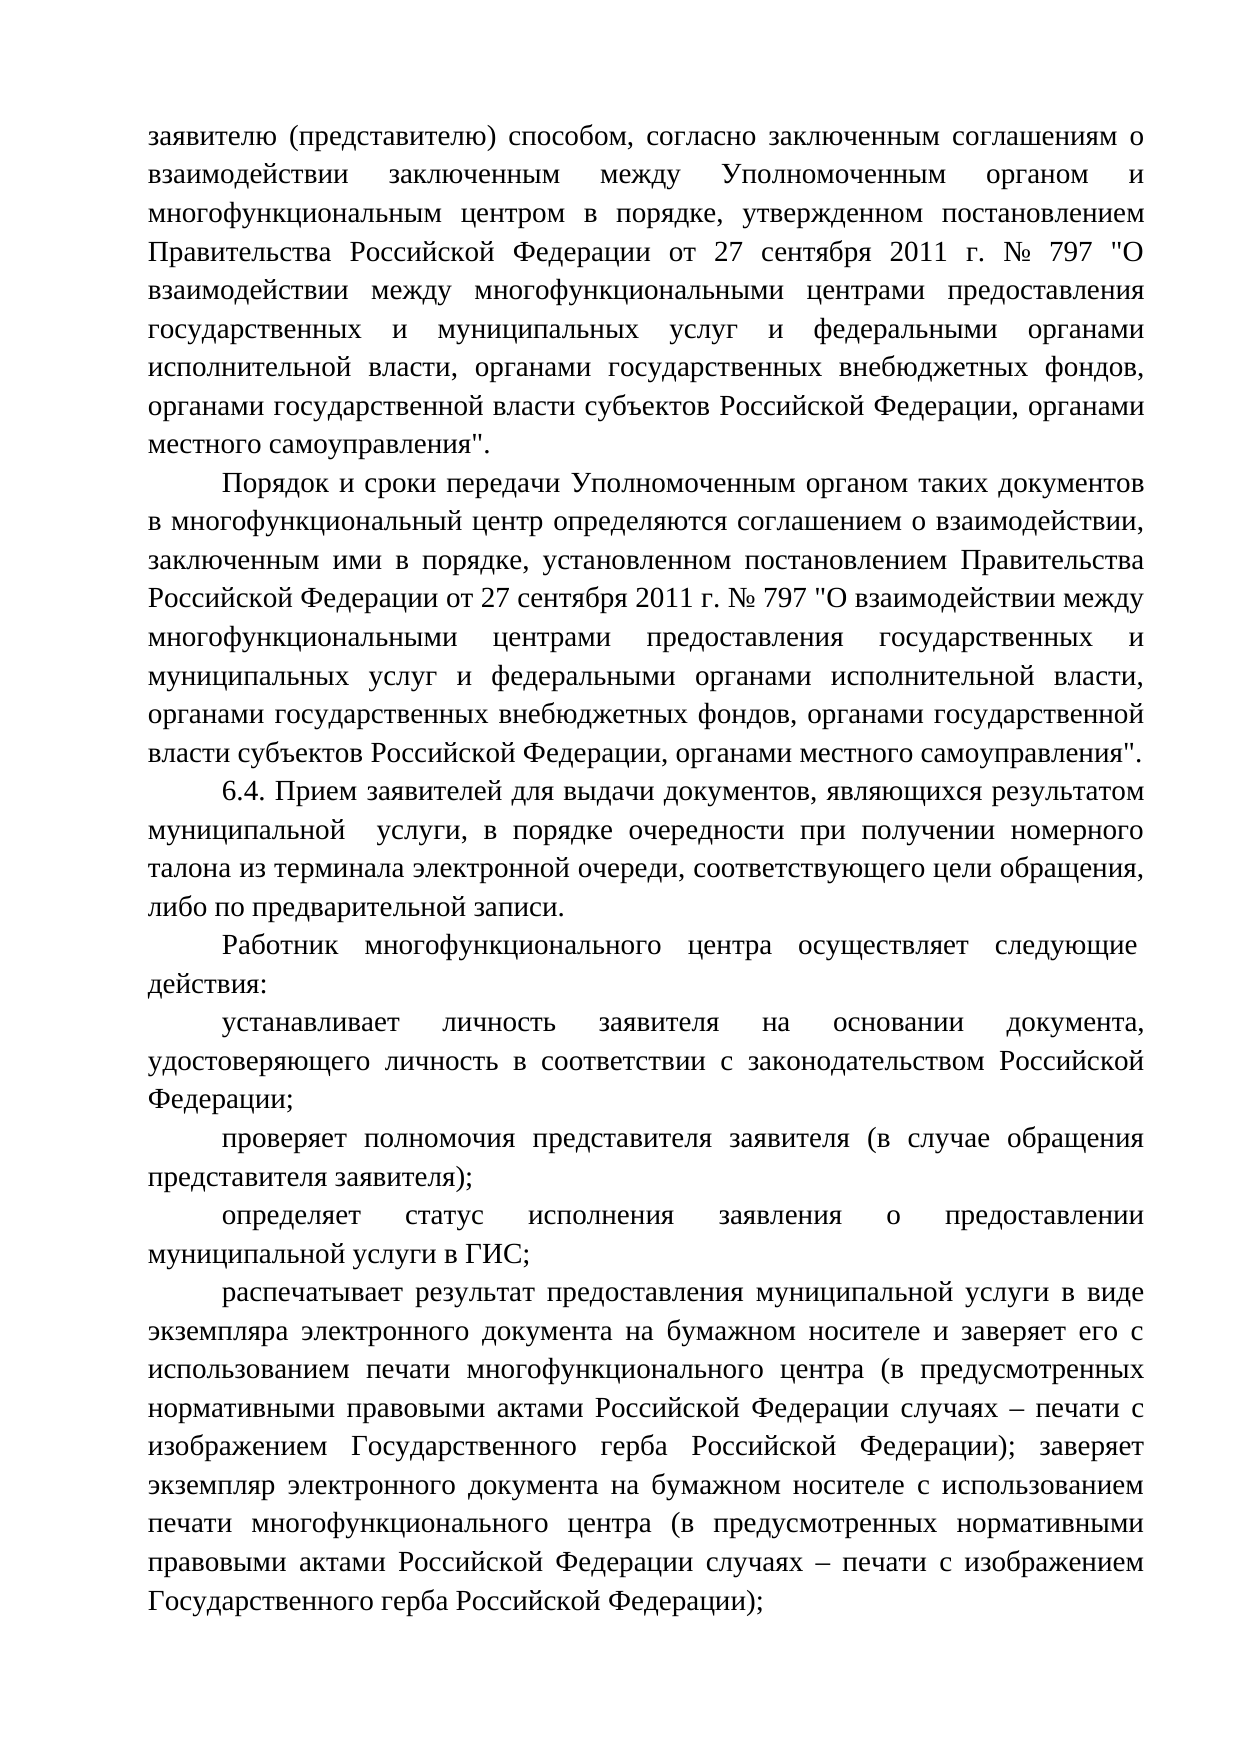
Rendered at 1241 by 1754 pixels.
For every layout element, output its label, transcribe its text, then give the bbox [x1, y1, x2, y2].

text устанавливает личность заявителя на основании документа, удостоверяющего личность в соответствии с законодательством Российской Федерации; [148, 1004, 1145, 1115]
text Работник многофункционального центра осуществляет следующие действия: [148, 927, 1138, 999]
text 6.4. Прием заявителей для выдачи документов, являющихся результатом муниципальной услуги, в порядке очередности при получении номерного талона из терминала электронной очереди, соответствующего цели обращения, либо по предварительной записи. [148, 773, 1145, 922]
text определяет статус исполнения заявления о предоставлении муниципальной услуги в ГИС; [148, 1197, 1145, 1269]
text распечатывает результат предоставления муниципальной услуги в виде экземпляра электронного документа на бумажном носителе и заверяет его с использованием печати многофункционального центра (в предусмотренных нормативными правовыми актами Российской Федерации случаях – печати с изображением Государственного герба Российской Федерации); заверяет экземпляр электронного документа на бумажном носителе с использованием печати многофункционального центра (в предусмотренных нормативными правовыми актами Российской Федерации случаях – печати с изображением Государственного герба Российской Федерации); [148, 1274, 1145, 1616]
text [148, 118, 1145, 460]
text проверяет полномочия представителя заявителя (в случае обращения представителя заявителя); [148, 1120, 1145, 1192]
text Порядок и сроки передачи Уполномоченным органом таких документов в многофункциональный центр определяются соглашением о взаимодействии, заключенным ими в порядке, установленном постановлением Правительства Российской Федерации от 27 сентября 2011 г. № 797 "О взаимодействии между многофункциональными центрами предоставления государственных и муниципальных услуг и федеральными органами исполнительной власти, органами государственных внебюджетных фондов, органами государственной власти субъектов Российской Федерации, органами местного самоуправления". [148, 465, 1145, 768]
